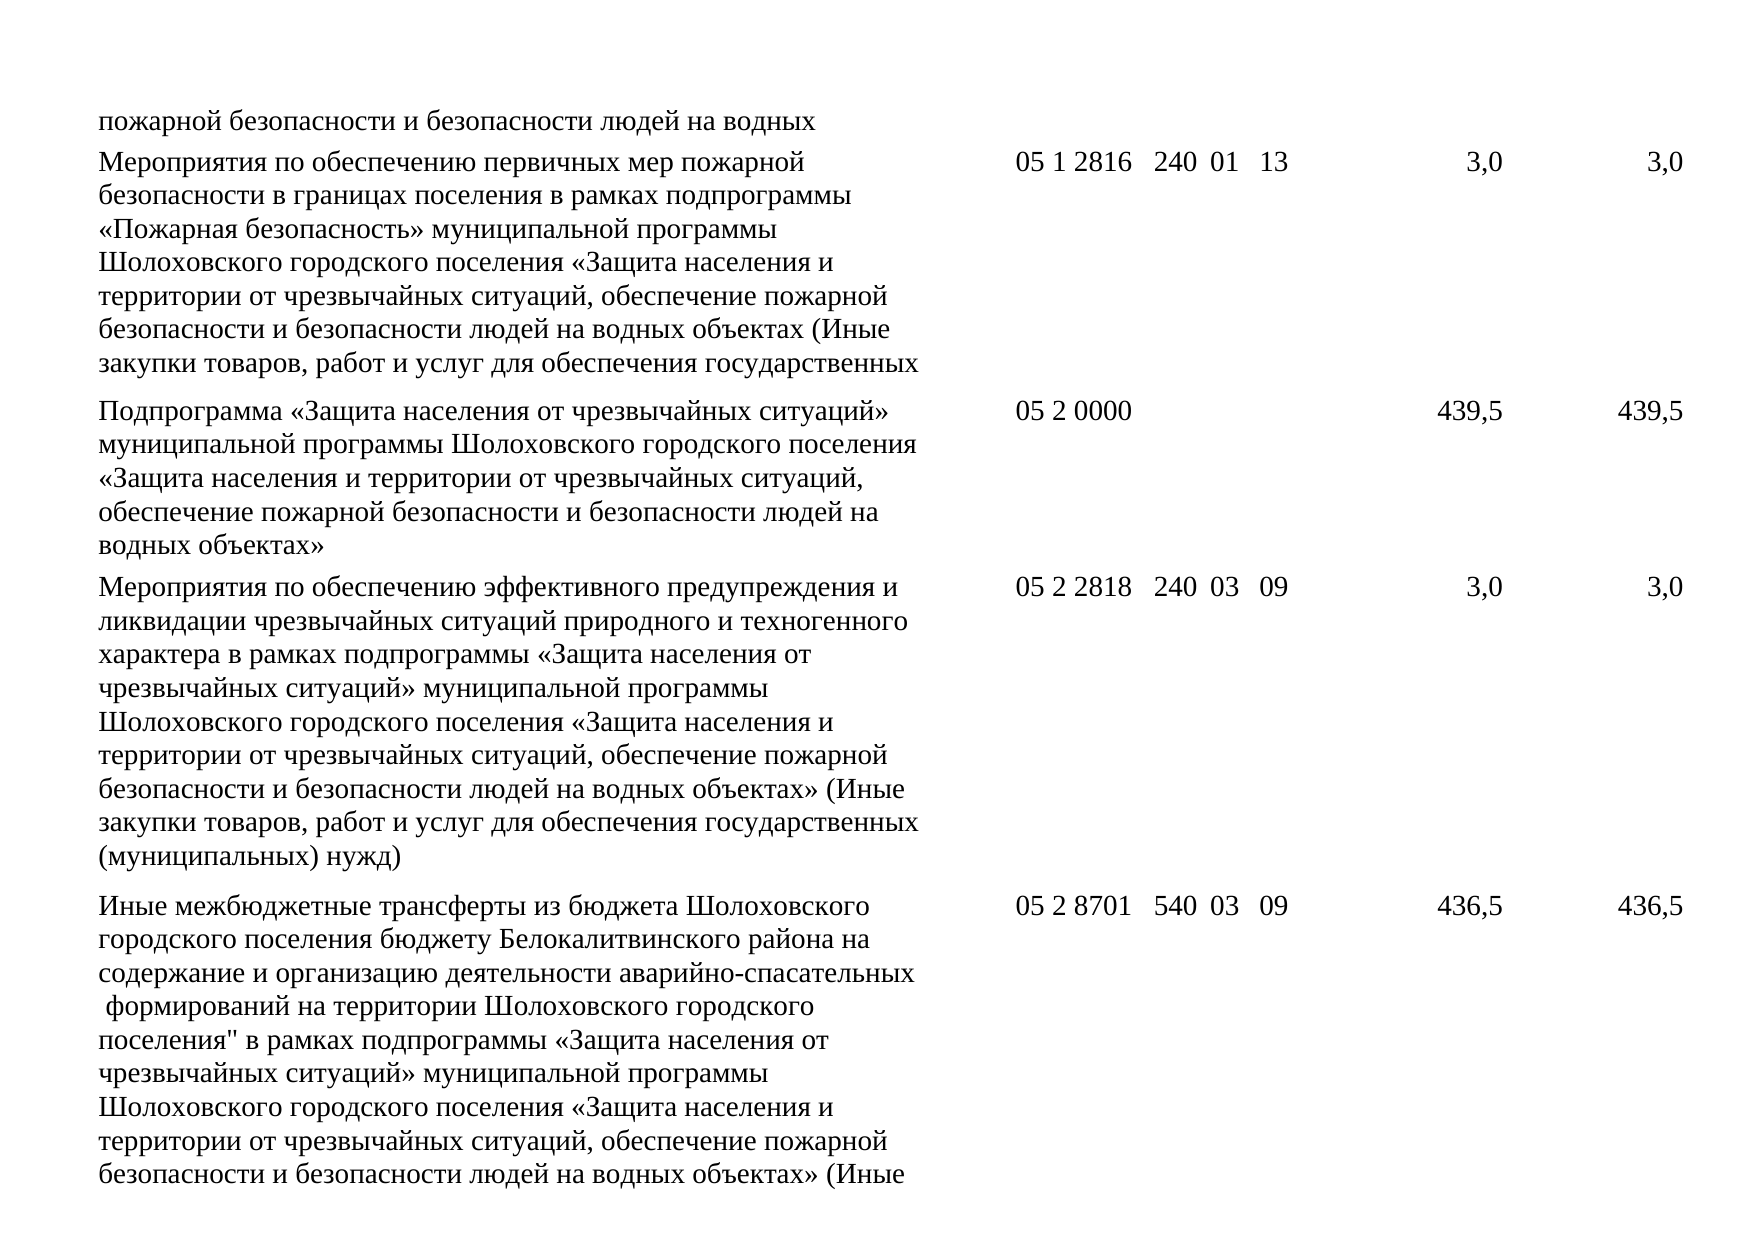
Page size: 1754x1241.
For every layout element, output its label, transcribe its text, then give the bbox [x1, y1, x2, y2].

text поселения" в рамках подпрограммы «Защита населения от [89, 1022, 1698, 1056]
text городского поселения бюджету Белокалитвинского района на [89, 921, 1698, 955]
text пожарной безопасности и безопасности людей на водных [89, 103, 1698, 137]
text формирований на территории Шолоховского городского [89, 988, 1698, 1022]
text водных объектах» [89, 527, 1698, 561]
text чрезвычайных ситуаций» муниципальной программы [89, 670, 1698, 704]
text безопасности и безопасности людей на водных объектах (Иные [89, 312, 1698, 345]
text Шолоховского городского поселения «Защита населения и [89, 244, 1698, 278]
text территории от чрезвычайных ситуаций, обеспечение пожарной [89, 737, 1698, 771]
text (муниципальных) нужд) [89, 838, 1698, 871]
text Иные межбюджетные трансферты из бюджета Шолоховского 05 2 8701 540 03 09 436,5 436,5 [89, 888, 1698, 921]
text территории от чрезвычайных ситуаций, обеспечение пожарной [89, 1123, 1698, 1156]
text закупки товаров, работ и услуг для обеспечения государственных [89, 345, 1698, 379]
text Мероприятия по обеспечению первичных мер пожарной 05 1 2816 240 01 13 3,0 3,0 [89, 144, 1698, 177]
text безопасности в границах поселения в рамках подпрограммы [89, 177, 1698, 211]
text чрезвычайных ситуаций» муниципальной программы [89, 1056, 1698, 1089]
text Подпрограмма «Защита населения от чрезвычайных ситуаций» 05 2 0000 439,5 439,5 [89, 393, 1698, 427]
text «Защита населения и территории от чрезвычайных ситуаций, [89, 460, 1698, 494]
text ликвидации чрезвычайных ситуаций природного и техногенного [89, 603, 1698, 637]
text обеспечение пожарной безопасности и безопасности людей на [89, 494, 1698, 527]
text характера в рамках подпрограммы «Защита населения от [89, 637, 1698, 670]
text Шолоховского городского поселения «Защита населения и [89, 704, 1698, 737]
text территории от чрезвычайных ситуаций, обеспечение пожарной [89, 278, 1698, 312]
text муниципальной программы Шолоховского городского поселения [89, 427, 1698, 460]
text закупки товаров, работ и услуг для обеспечения государственных [89, 804, 1698, 838]
text Шолоховского городского поселения «Защита населения и [89, 1089, 1698, 1123]
text «Пожарная безопасность» муниципальной программы [89, 211, 1698, 244]
text безопасности и безопасности людей на водных объектах» (Иные [89, 1156, 1698, 1190]
text Мероприятия по обеспечению эффективного предупреждения и 05 2 2818 240 03 09 3,0 3,0 [89, 569, 1698, 603]
text безопасности и безопасности людей на водных объектах» (Иные [89, 771, 1698, 804]
text содержание и организацию деятельности аварийно-спасательных [89, 955, 1698, 988]
